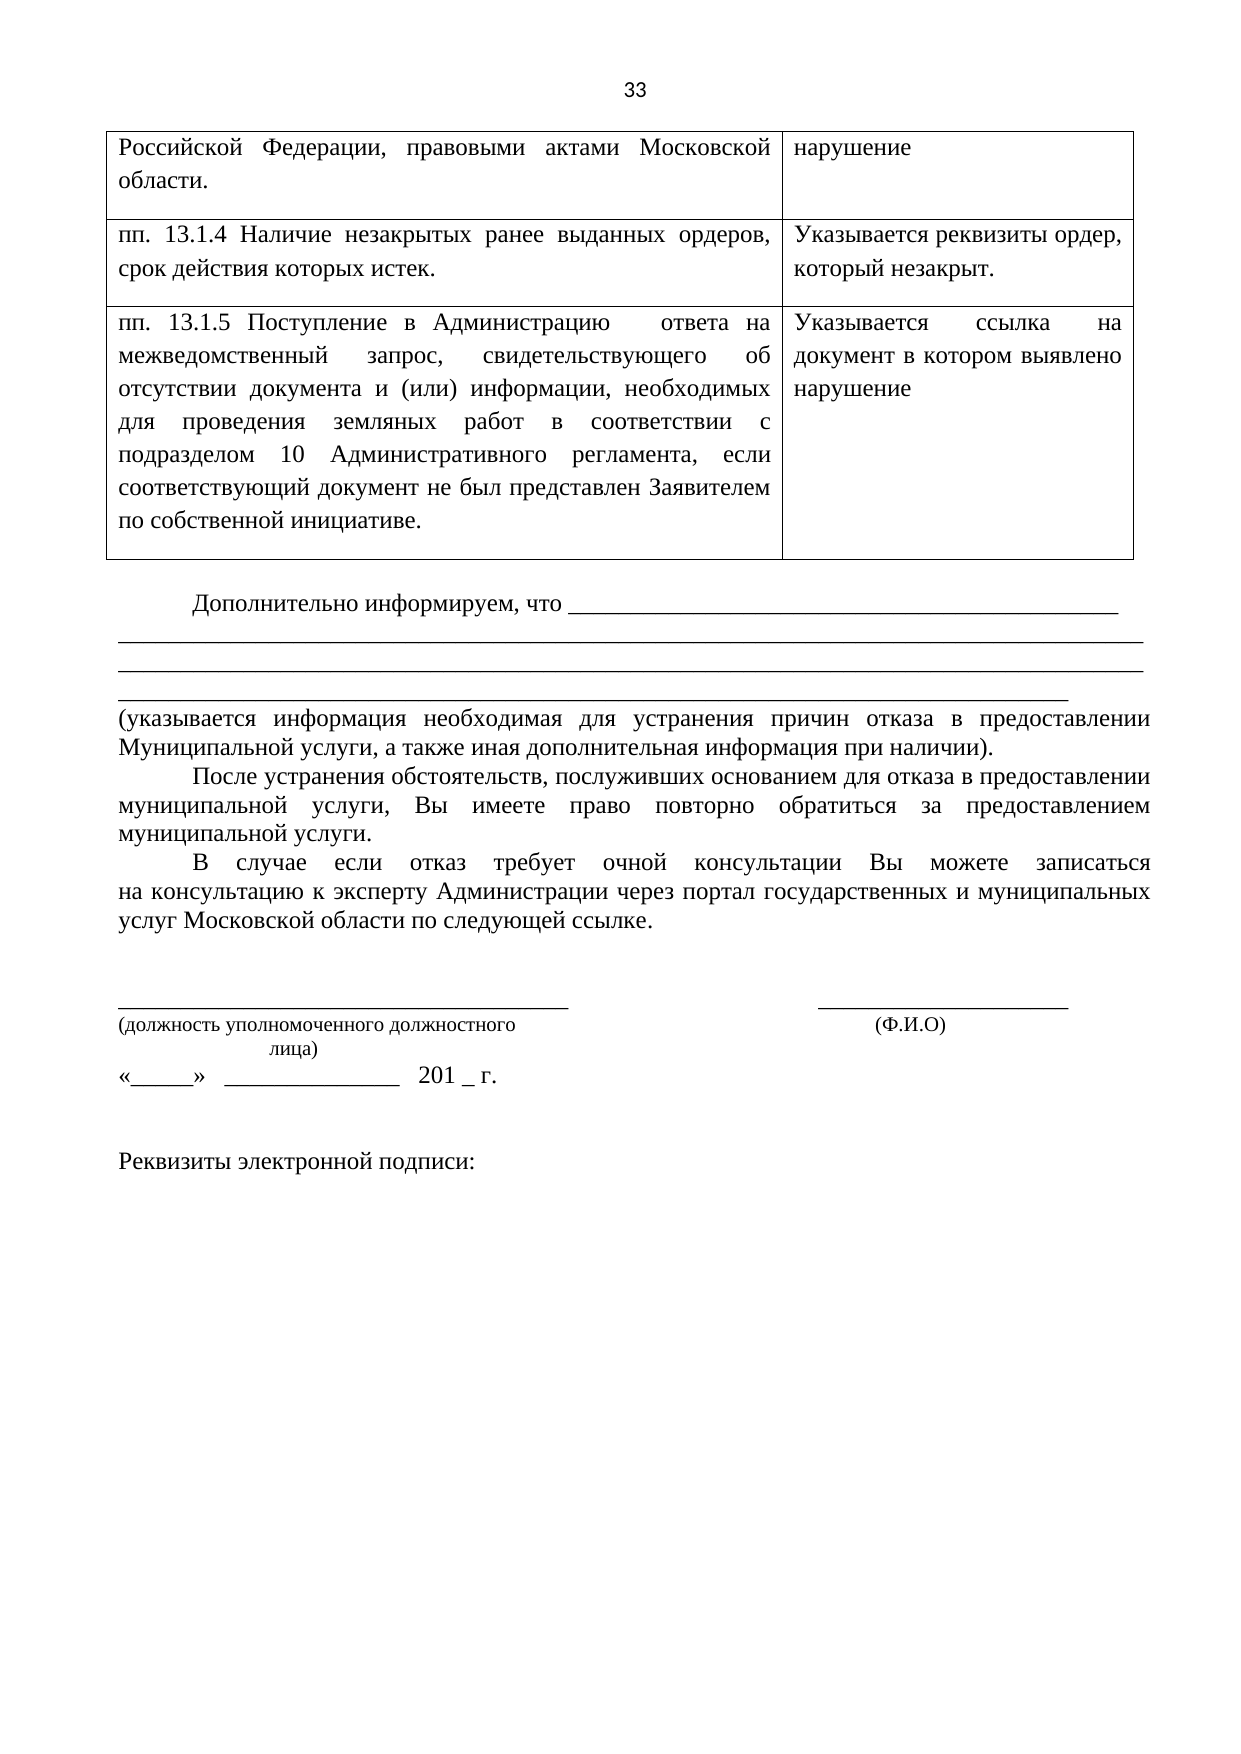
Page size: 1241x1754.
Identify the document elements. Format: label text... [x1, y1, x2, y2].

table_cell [783, 132, 1133, 218]
text ________________________________________________________________________________________________________________________________________________________________________________________________________________________________________________ (указывается информация необходимая для устранения причин отказа в предоставлении Муниципальной услуги, а также иная дополнительная информация при наличии). [118, 617, 1152, 761]
table_cell пп. 13.1.4 Наличие незакрытых ранее выданных ордеров, срок действия которых истек. [107, 220, 782, 306]
text лица) [118, 1036, 1152, 1060]
text ____________________________________ ____________________ [118, 983, 1152, 1012]
table_cell Указывается реквизиты ордер, который незакрыт. [783, 220, 1133, 306]
text «_____» ______________ 201 _ г. [118, 1060, 1152, 1089]
text (должность уполномоченного должностного (Ф.И.О) [118, 1012, 1152, 1036]
text В случае если отказ требует очной консультации Вы можете записаться на консультацию к эксперту Администрации через портал государственных и муниципальных услуг Московской области по следующей ссылке. [118, 847, 1152, 933]
text Дополнительно информируем, что ____________________________________________ [118, 588, 1152, 617]
table_cell пп. 13.1.5 Поступление в Администрацию ответа на межведомственный запрос, свидетельствующего об отсутствии документа и (или) информации, необходимых для проведения земляных работ в соответствии с подразделом 10 Административного регламента, если соответствующий документ не был представлен Заявителем по собственной инициативе. [107, 307, 782, 559]
text После устранения обстоятельств, послуживших основанием для отказа в предоставлении муниципальной услуги, Вы имеете право повторно обратиться за предоставлением муниципальной услуги. [118, 761, 1152, 847]
text Реквизиты электронной подписи: [118, 1146, 1152, 1175]
table_cell Указывается ссылка на документ в котором выявлено нарушение [783, 307, 1133, 559]
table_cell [107, 132, 782, 218]
